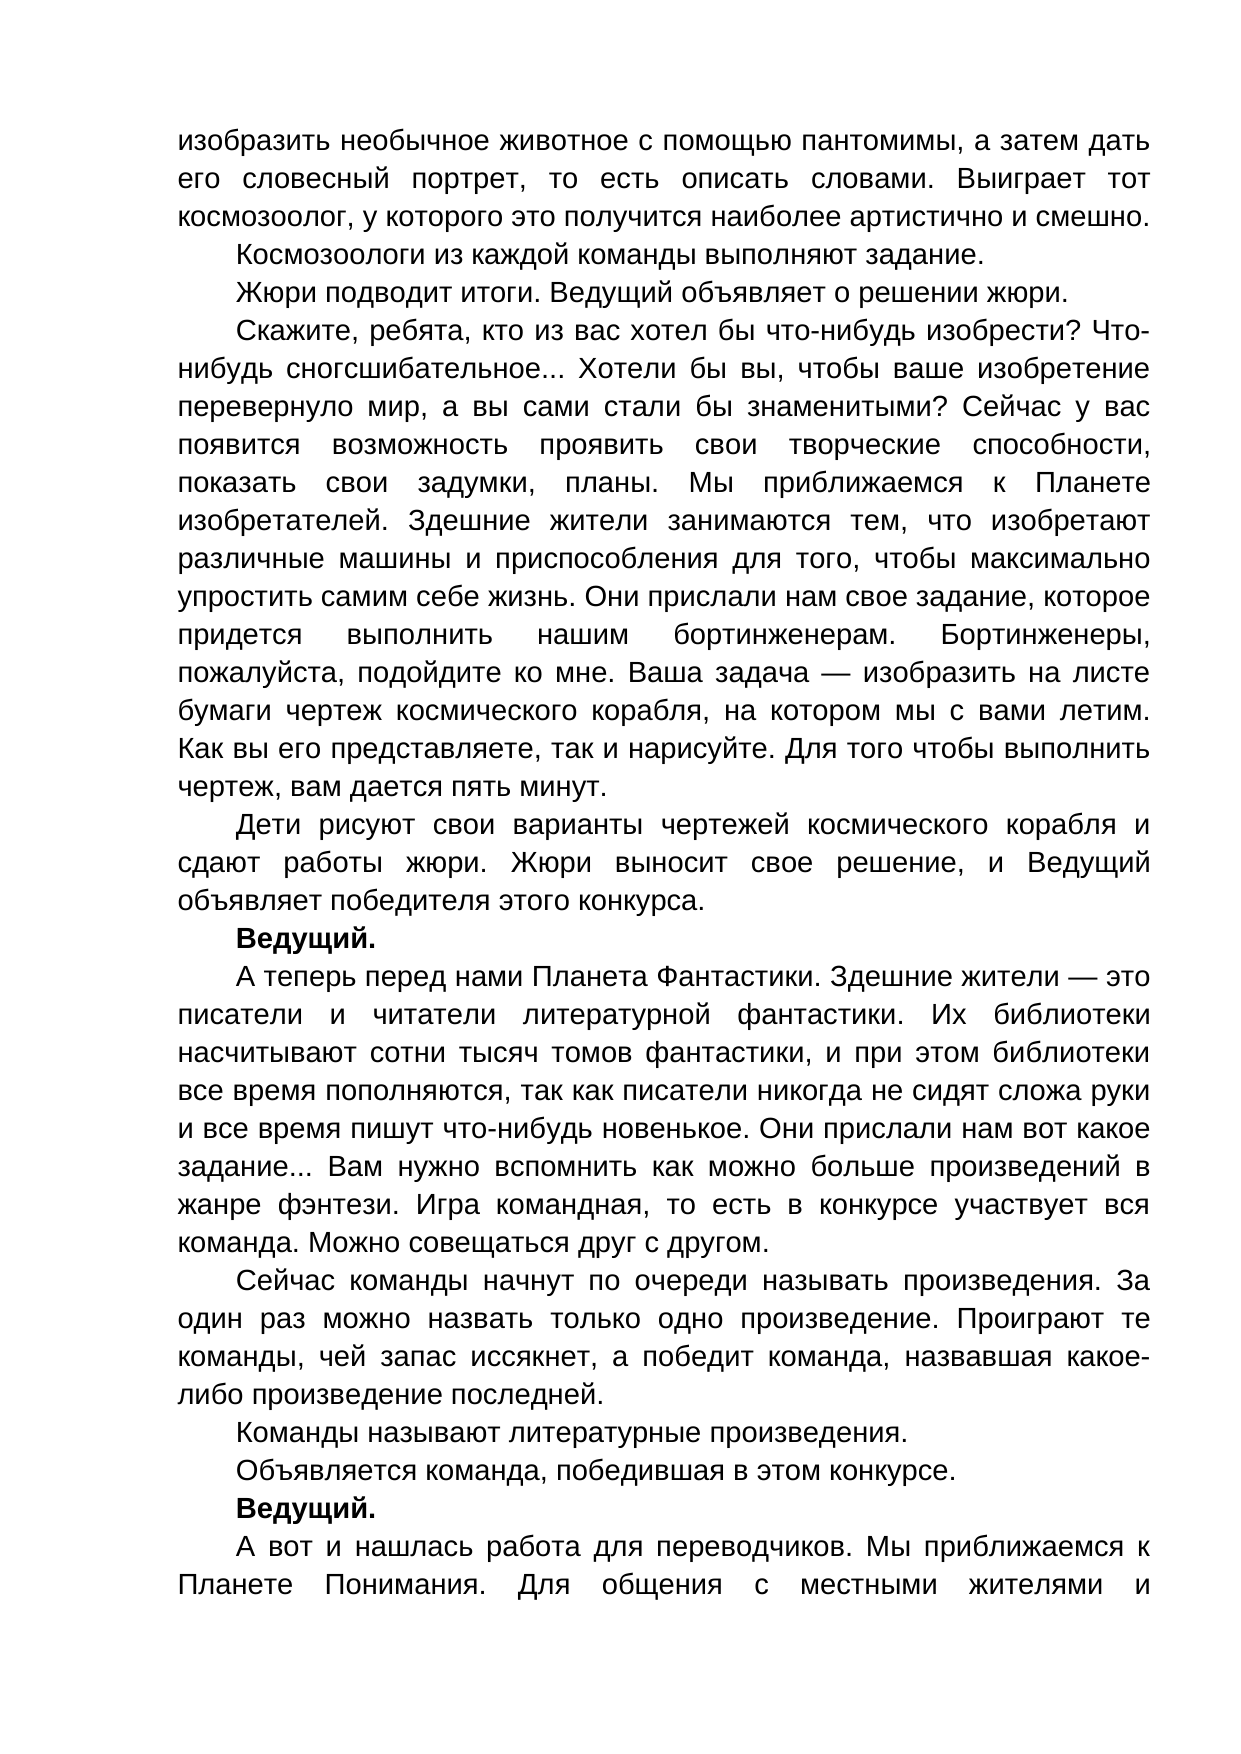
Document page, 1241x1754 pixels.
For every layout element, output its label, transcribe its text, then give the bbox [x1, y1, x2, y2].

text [177, 118, 1152, 232]
text Объявляется команда, победившая в этом конкурсе. [177, 1449, 1152, 1487]
text Дети рисуют свои варианты чертежей космического корабля и сдают работы жюри. Жюри выносит свое решение, и Ведущий объявляет победителя этого конкурса. [177, 802, 1152, 917]
text Ведущий. [177, 917, 1152, 954]
text Скажите, ребята, кто из вас хотел бы что-нибудь изобрести? Что-нибудь сногсшибательное... Хотели бы вы, чтобы ваше изобретение перевернуло мир, а вы сами стали бы знаменитыми? Сейчас у вас появится возможность проявить свои творческие способности, показать свои задумки, планы. Мы приближаемся к Планете изобретателей. Здешние жители занимаются тем, что изобретают различные машины и приспособления для того, чтобы максимально упростить самим себе жизнь. Они прислали нам свое задание, которое придется выполнить нашим бортинженерам. Бортинженеры, пожалуйста, подойдите ко мне. Ваша задача — изобразить на листе бумаги чертеж космического корабля, на котором мы с вами летим. Как вы его представляете, так и нарисуйте. Для того чтобы выполнить чертеж, вам дается пять минут. [177, 308, 1152, 802]
text А теперь перед нами Планета Фантастики. Здешние жители — это писатели и читатели литературной фантастики. Их библиотеки насчитывают сотни тысяч томов фантастики, и при этом библиотеки все время пополняются, так как писатели никогда не сидят сложа руки и все время пишут что-нибудь новенькое. Они прислали нам вот какое задание... Вам нужно вспомнить как можно больше произведений в жанре фэнтези. Игра командная, то есть в конкурсе участвует вся команда. Можно совещаться друг с другом. [177, 954, 1152, 1259]
text Жюри подводит итоги. Ведущий объявляет о решении жюри. [177, 270, 1152, 308]
text Космозоологи из каждой команды выполняют задание. [177, 232, 1152, 270]
text Команды называют литературные произведения. [177, 1411, 1152, 1449]
text Сейчас команды начнут по очереди называть произведения. За один раз можно назвать только одно произведение. Проиграют те команды, чей запас иссякнет, а победит команда, назвавшая какое-либо произведение последней. [177, 1259, 1152, 1411]
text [177, 1525, 1152, 1601]
text Ведущий. [177, 1487, 1152, 1525]
